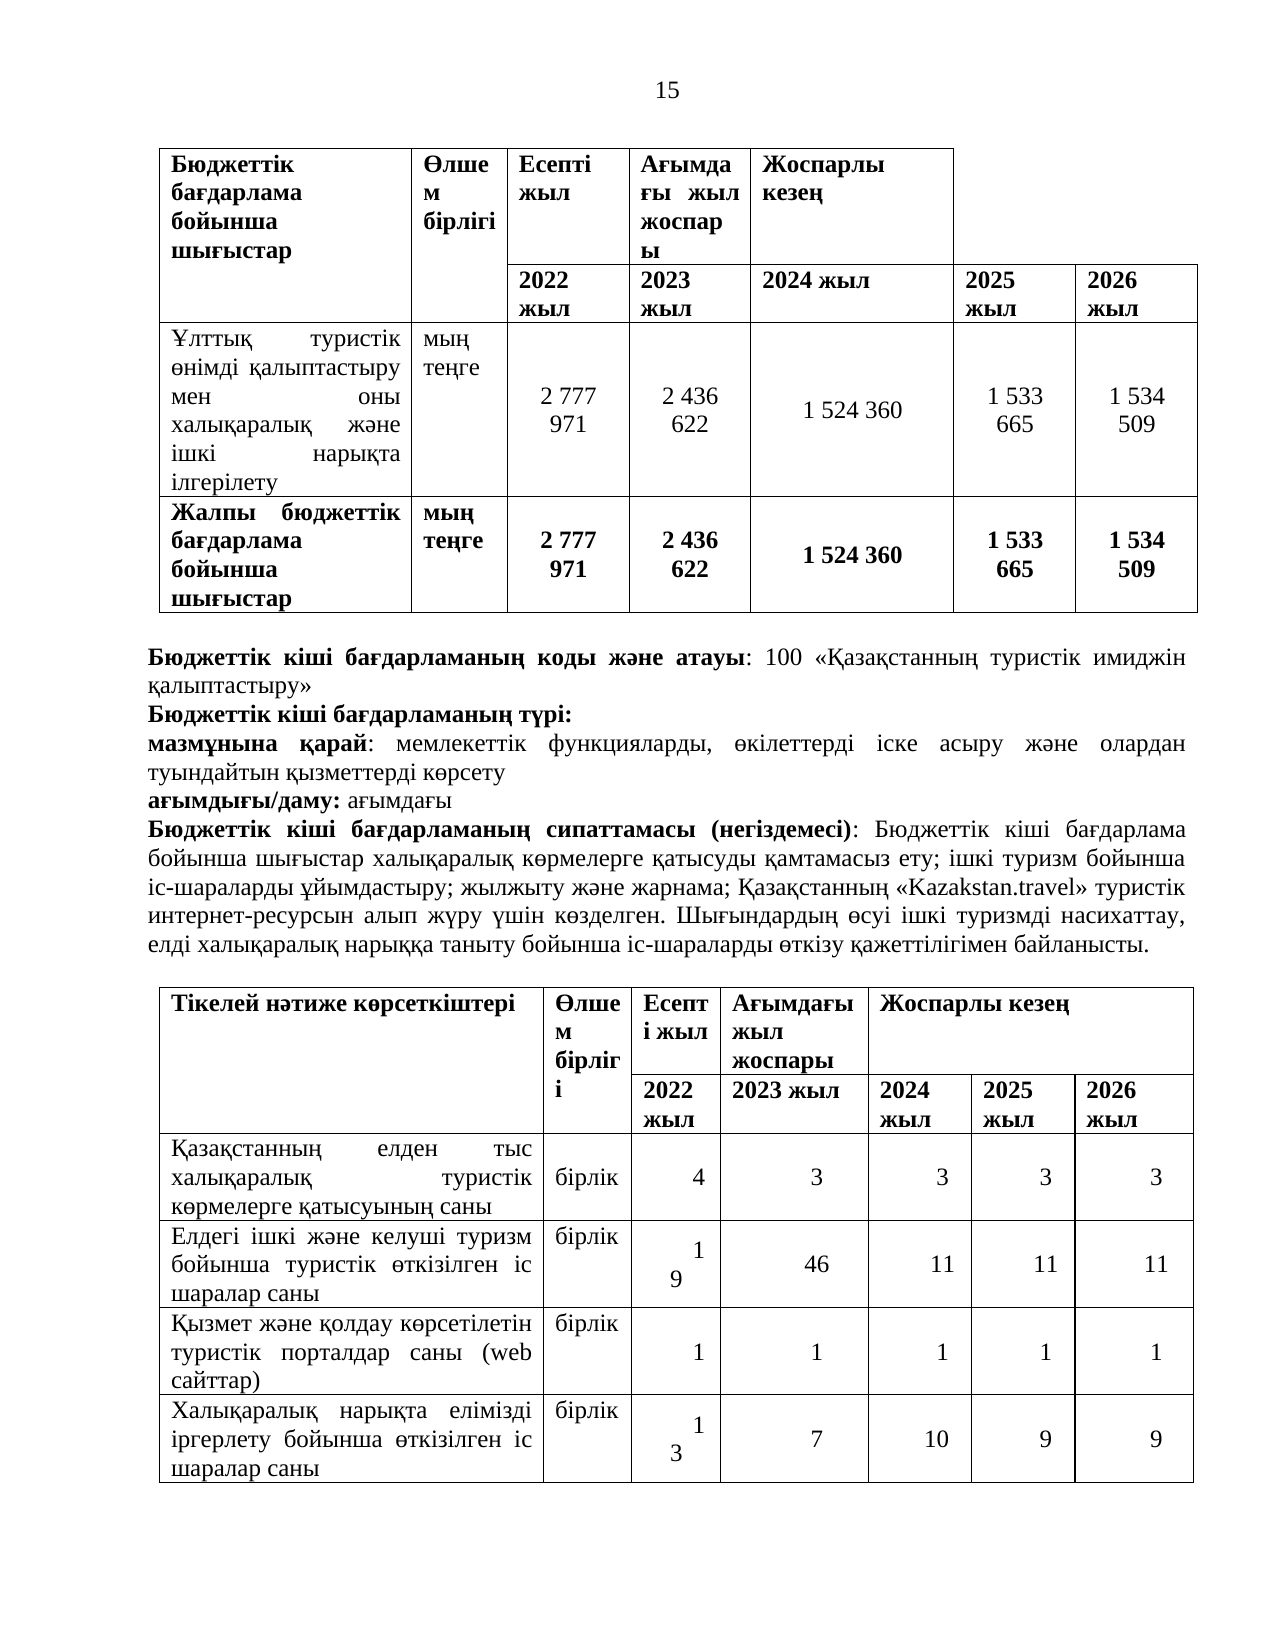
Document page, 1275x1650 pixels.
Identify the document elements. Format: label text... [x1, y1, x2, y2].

table_cell Ұлттық туристік өнімді қалыптастыру мен оны халықаралық және ішкі нарықта ілгерілету [160, 323, 411, 496]
table_cell 1 [632, 1308, 720, 1394]
table_cell 2024 жыл [869, 1075, 971, 1132]
table_cell 2022 жыл [508, 265, 629, 322]
table_cell 2024 жыл [751, 265, 953, 322]
text мазмұнына қарай: мемлекеттік функцияларды, өкілеттерді іске асыру және олардан туындайтын қызметтерді көрсету [148, 728, 1186, 785]
table_cell 1 533 665 [954, 497, 1075, 612]
table_cell 9 [1076, 1395, 1193, 1482]
table_cell 4 [632, 1134, 720, 1220]
text Бюджеттік кіші бағдарламаның түрі: [148, 699, 1186, 728]
table_cell 1 [721, 1308, 868, 1394]
table_cell 2 777 971 [508, 497, 629, 612]
table_header Жоспарлы кезең [751, 149, 953, 264]
table_cell 9 [972, 1395, 1074, 1482]
table_cell 3 [721, 1134, 868, 1220]
table_cell 2 436 622 [630, 323, 750, 496]
table_header Өлшем бірлігі [544, 988, 631, 1132]
table_cell 2025 жыл [954, 265, 1075, 322]
table_cell 2023 жыл [630, 265, 750, 322]
table_cell Қазақстанның елден тыс халықаралық туристік көрмелерге қатысуының саны [160, 1134, 543, 1220]
table_cell 1 [869, 1308, 971, 1394]
table_cell 1 [1076, 1308, 1193, 1394]
table_header Ағымдағы жыл жоспары [630, 149, 750, 264]
table_cell 2023 жыл [721, 1075, 868, 1132]
table_header Жоспарлы кезең [869, 988, 1193, 1074]
table_cell 1 524 360 [751, 323, 953, 496]
table_cell 46 [721, 1221, 868, 1307]
table_cell 10 [869, 1395, 971, 1482]
text Бюджеттік кіші бағдарламаның коды және атауы: 100 «Қазақстанның туристік имиджін қалыптастыру» [148, 642, 1186, 699]
table_cell 1 534 509 [1076, 323, 1197, 496]
table_cell 1 533 665 [954, 323, 1075, 496]
table_cell 3 [1076, 1134, 1193, 1220]
table_header Есепті жыл [508, 149, 629, 264]
table_cell 7 [721, 1395, 868, 1482]
table_cell 2 436 622 [630, 497, 750, 612]
table_header Тікелей нәтиже көрсеткіштері [160, 988, 543, 1132]
table_header Есепті жыл [632, 988, 720, 1074]
table_cell 2026 жыл [1076, 265, 1197, 322]
table_cell 11 [869, 1221, 971, 1307]
table_cell Халықаралық нарықта елімізді іргерлету бойынша өткізілген іс шаралар саны [160, 1395, 543, 1482]
table_cell Елдегі ішкі және келуші туризм бойынша туристік өткізілген іс шаралар саны [160, 1221, 543, 1307]
table_cell Қызмет және қолдау көрсетілетін туристік порталдар саны (web сайттар) [160, 1308, 543, 1394]
table_cell бірлік [544, 1395, 631, 1482]
table_cell 1 524 360 [751, 497, 953, 612]
table_cell бірлік [544, 1308, 631, 1394]
table_cell бірлік [544, 1134, 631, 1220]
table_cell 19 [632, 1221, 720, 1307]
table_cell мың теңге [412, 497, 507, 612]
table_cell 1 [972, 1308, 1074, 1394]
table_cell 2022 жыл [632, 1075, 720, 1132]
text ағымдығы/даму: ағымдағы [148, 785, 1186, 814]
table_cell 1 534 509 [1076, 497, 1197, 612]
table_header Бюджеттік бағдарлама бойынша шығыстар [160, 149, 411, 322]
table_cell 3 [972, 1134, 1074, 1220]
table_cell 2025 жыл [972, 1075, 1074, 1132]
table_cell Жалпы бюджеттік бағдарлама бойынша шығыстар [160, 497, 411, 612]
table_cell 13 [632, 1395, 720, 1482]
table_header Ағымдағы жыл жоспары [721, 988, 868, 1074]
text Бюджеттік кіші бағдарламаның сипаттамасы (негіздемесі): Бюджеттік кіші бағдарлама бойынша шығыстар халықаралық көрмелерге қатысуды қамтамасыз ету; ішкі туризм бойынша іс-шараларды ұйымдастыру; жылжыту және жарнама; Қазақстанның «Kazakstan.trаvel» туристік интернет-ресурсын алып жүру үшін көзделген. Шығындардың өсуі ішкі туризмді насихаттау, елді халықаралық нарыққа таныту бойынша іс-шараларды өткізу қажеттілігімен байланысты. [148, 814, 1186, 958]
table_cell бірлік [544, 1221, 631, 1307]
table_cell 2 777 971 [508, 323, 629, 496]
table_cell 11 [972, 1221, 1074, 1307]
table_cell 11 [1076, 1221, 1193, 1307]
table_cell мың теңге [412, 323, 507, 496]
table_header Өлшем бірлігі [412, 149, 507, 322]
table_cell 3 [869, 1134, 971, 1220]
table_cell 2026 жыл [1076, 1075, 1193, 1132]
